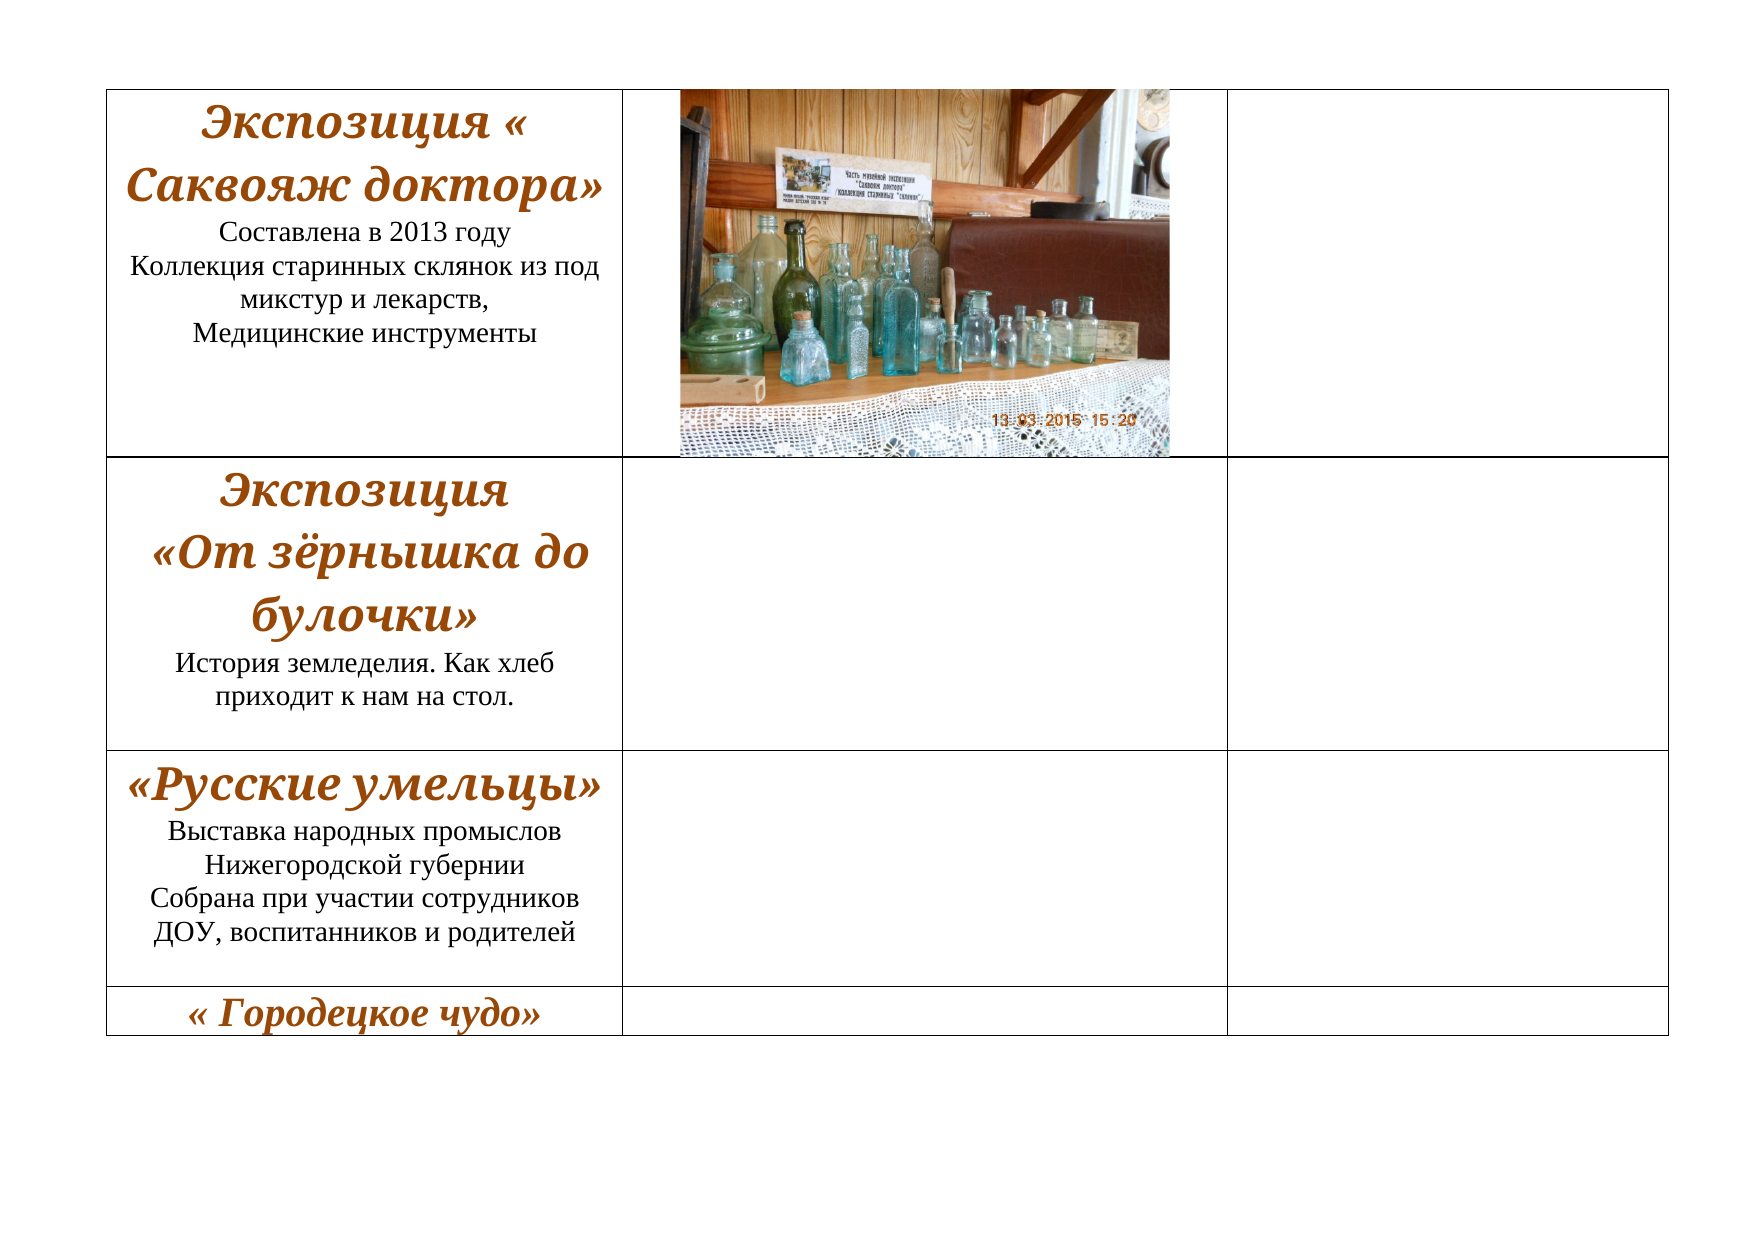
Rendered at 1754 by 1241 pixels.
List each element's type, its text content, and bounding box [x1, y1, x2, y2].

picture [680, 89, 1170, 457]
table_cell Экспозиция « Саквояж доктора» Составлена в 2013 году Коллекция старинных склянок из под микстур и лекарств, Медицинские инструменты [107, 90, 622, 456]
table_cell [1228, 458, 1668, 750]
table_cell [1228, 751, 1668, 986]
table_cell «Русские умельцы» Выставка народных промыслов Нижегородской губернии Собрана при участии сотрудников ДОУ, воспитанников и родителей [107, 751, 622, 986]
table_cell [1228, 987, 1668, 1035]
table_cell [1170, 90, 1227, 456]
table_cell [623, 987, 1227, 1035]
table_cell Экспозиция «От зёрнышка до булочки» История земледелия. Как хлеб приходит к нам на стол. [107, 458, 622, 750]
table_cell [1228, 90, 1668, 456]
table_cell [623, 751, 1227, 986]
table_cell « Городецкое чудо» [107, 987, 622, 1035]
table_cell [623, 90, 680, 456]
table_cell [623, 458, 1227, 750]
